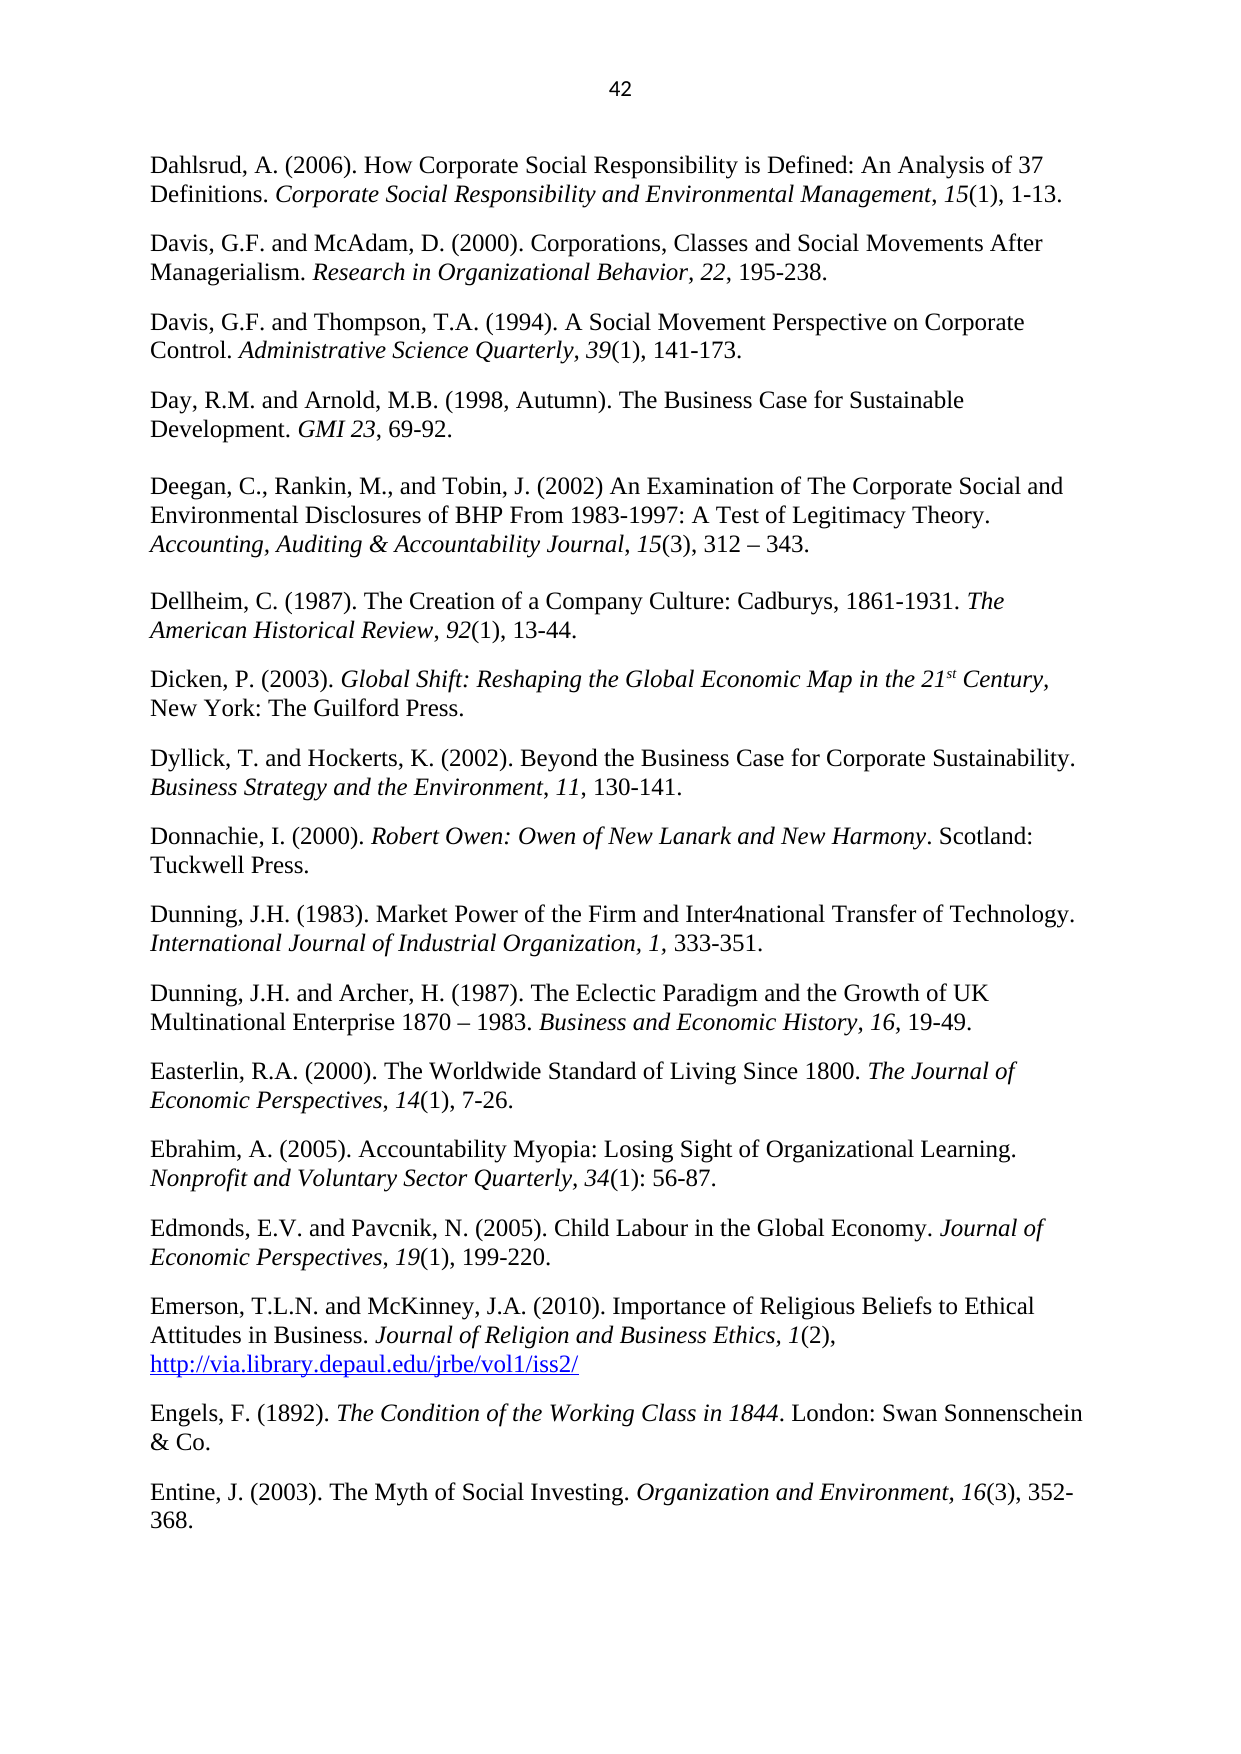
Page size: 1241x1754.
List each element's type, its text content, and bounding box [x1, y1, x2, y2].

text Davis, G.F. and McAdam, D. (2000). Corporations, Classes and Social Movements After Managerialism. Research in Organizational Behavior, 22, 195-238. [150, 228, 1090, 286]
text Dunning, J.H. and Archer, H. (1987). The Eclectic Paradigm and the Growth of UK Multinational Enterprise 1870 – 1983. Business and Economic History, 16, 19-49. [150, 978, 1090, 1035]
text Donnachie, I. (2000). Robert Owen: Owen of New Lanark and New Harmony. Scotland: Tuckwell Press. [150, 821, 1090, 879]
text Entine, J. (2003). The Myth of Social Investing. Organization and Environment, 16(3), 352-368. [150, 1477, 1090, 1534]
text Dellheim, C. (1987). The Creation of a Company Culture: Cadburys, 1861-1931. The American Historical Review, 92(1), 13-44. [150, 586, 1090, 644]
text Emerson, T.L.N. and McKinney, J.A. (2010). Importance of Religious Beliefs to Ethical Attitudes in Business. Journal of Religion and Business Ethics, 1(2), http://via.library.depaul.edu/jrbe/vol1/iss2/ [150, 1291, 1090, 1377]
text Davis, G.F. and Thompson, T.A. (1994). A Social Movement Perspective on Corporate Control. Administrative Science Quarterly, 39(1), 141-173. [150, 307, 1090, 364]
text Dunning, J.H. (1983). Market Power of the Firm and Inter4national Transfer of Technology. International Journal of Industrial Organization, 1, 333-351. [150, 899, 1090, 957]
text Engels, F. (1892). The Condition of the Working Class in 1844. London: Swan Sonnenschein & Co. [150, 1398, 1090, 1456]
text Dahlsrud, A. (2006). How Corporate Social Responsibility is Defined: An Analysis of 37 Definitions. Corporate Social Responsibility and Environmental Management, 15(1), 1-13. [150, 150, 1090, 207]
text Ebrahim, A. (2005). Accountability Myopia: Losing Sight of Organizational Learning. Nonprofit and Voluntary Sector Quarterly, 34(1): 56-87. [150, 1134, 1090, 1192]
text Deegan, C., Rankin, M., and Tobin, J. (2002) An Examination of The Corporate Social and Environmental Disclosures of BHP From 1983-1997: A Test of Legitimacy Theory. Accounting, Auditing & Accountability Journal, 15(3), 312 – 343. [150, 471, 1090, 557]
text Dyllick, T. and Hockerts, K. (2002). Beyond the Business Case for Corporate Sustainability. Business Strategy and the Environment, 11, 130-141. [150, 743, 1090, 800]
text Day, R.M. and Arnold, M.B. (1998, Autumn). The Business Case for Sustainable Development. GMI 23, 69-92. [150, 385, 1090, 442]
text Edmonds, E.V. and Pavcnik, N. (2005). Child Labour in the Global Economy. Journal of Economic Perspectives, 19(1), 199-220. [150, 1213, 1090, 1270]
text Dicken, P. (2003). Global Shift: Reshaping the Global Economic Map in the 21st Century, New York: The Guilford Press. [150, 664, 1090, 722]
text Easterlin, R.A. (2000). The Worldwide Standard of Living Since 1800. The Journal of Economic Perspectives, 14(1), 7-26. [150, 1056, 1090, 1114]
